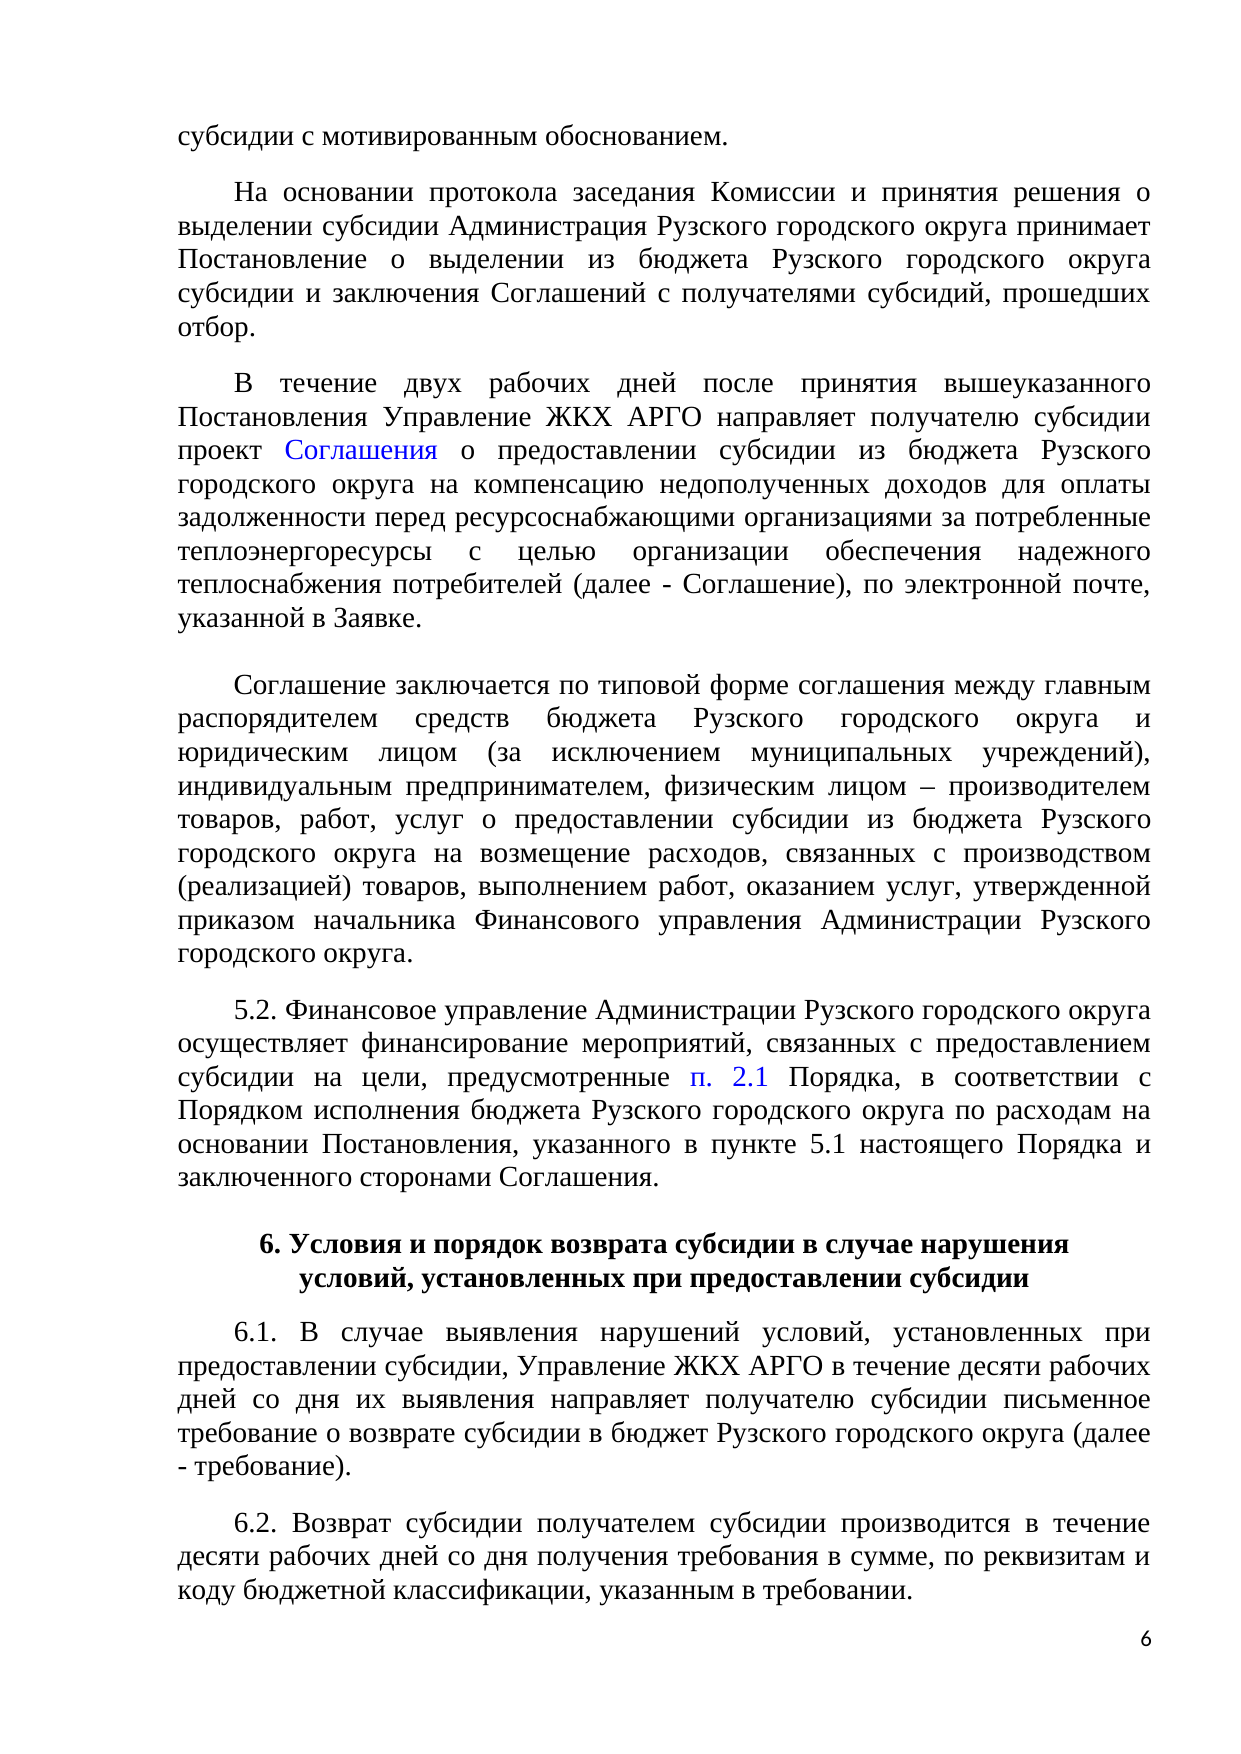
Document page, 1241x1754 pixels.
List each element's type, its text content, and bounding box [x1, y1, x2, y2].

title 6. Условия и порядок возврата субсидии в случае нарушения [177, 1227, 1152, 1260]
text 6.1. В случае выявления нарушений условий, установленных при предоставлении субсидии, Управление ЖКХ АРГО в течение десяти рабочих дней со дня их выявления направляет получателю субсидии письменное требование о возврате субсидии в бюджет Рузского городского округа (далее - требование). [177, 1314, 1152, 1482]
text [177, 118, 1152, 152]
title условий, установленных при предоставлении субсидии [177, 1260, 1152, 1294]
text Соглашение заключается по типовой форме соглашения между главным распорядителем средств бюджета Рузского городского округа и юридическим лицом (за исключением муниципальных учреждений), индивидуальным предпринимателем, физическим лицом – производителем товаров, работ, услуг о предоставлении субсидии из бюджета Рузского городского округа на возмещение расходов, связанных с производством (реализацией) товаров, выполнением работ, оказанием услуг, утвержденной приказом начальника Финансового управления Администрации Рузского городского округа. [177, 667, 1152, 969]
text В течение двух рабочих дней после принятия вышеуказанного Постановления Управление ЖКХ АРГО направляет получателю субсидии проект Соглашения о предоставлении субсидии из бюджета Рузского городского округа на компенсацию недополученных доходов для оплаты задолженности перед ресурсоснабжающими организациями за потребленные теплоэнергоресурсы с целью организации обеспечения надежного теплоснабжения потребителей (далее - Соглашение), по электронной почте, указанной в Заявке. [177, 365, 1152, 633]
text 6.2. Возврат субсидии получателем субсидии производится в течение десяти рабочих дней со дня получения требования в сумме, по реквизитам и коду бюджетной классификации, указанным в требовании. [177, 1505, 1152, 1605]
text На основании протокола заседания Комиссии и принятия решения о выделении субсидии Администрация Рузского городского округа принимает Постановление о выделении из бюджета Рузского городского округа субсидии и заключения Соглашений с получателями субсидий, прошедших отбор. [177, 174, 1152, 342]
text 5.2. Финансовое управление Администрации Рузского городского округа осуществляет финансирование мероприятий, связанных с предоставлением субсидии на цели, предусмотренные п. 2.1 Порядка, в соответствии с Порядком исполнения бюджета Рузского городского округа по расходам на основании Постановления, указанного в пункте 5.1 настоящего Порядка и заключенного сторонами Соглашения. [177, 992, 1152, 1193]
